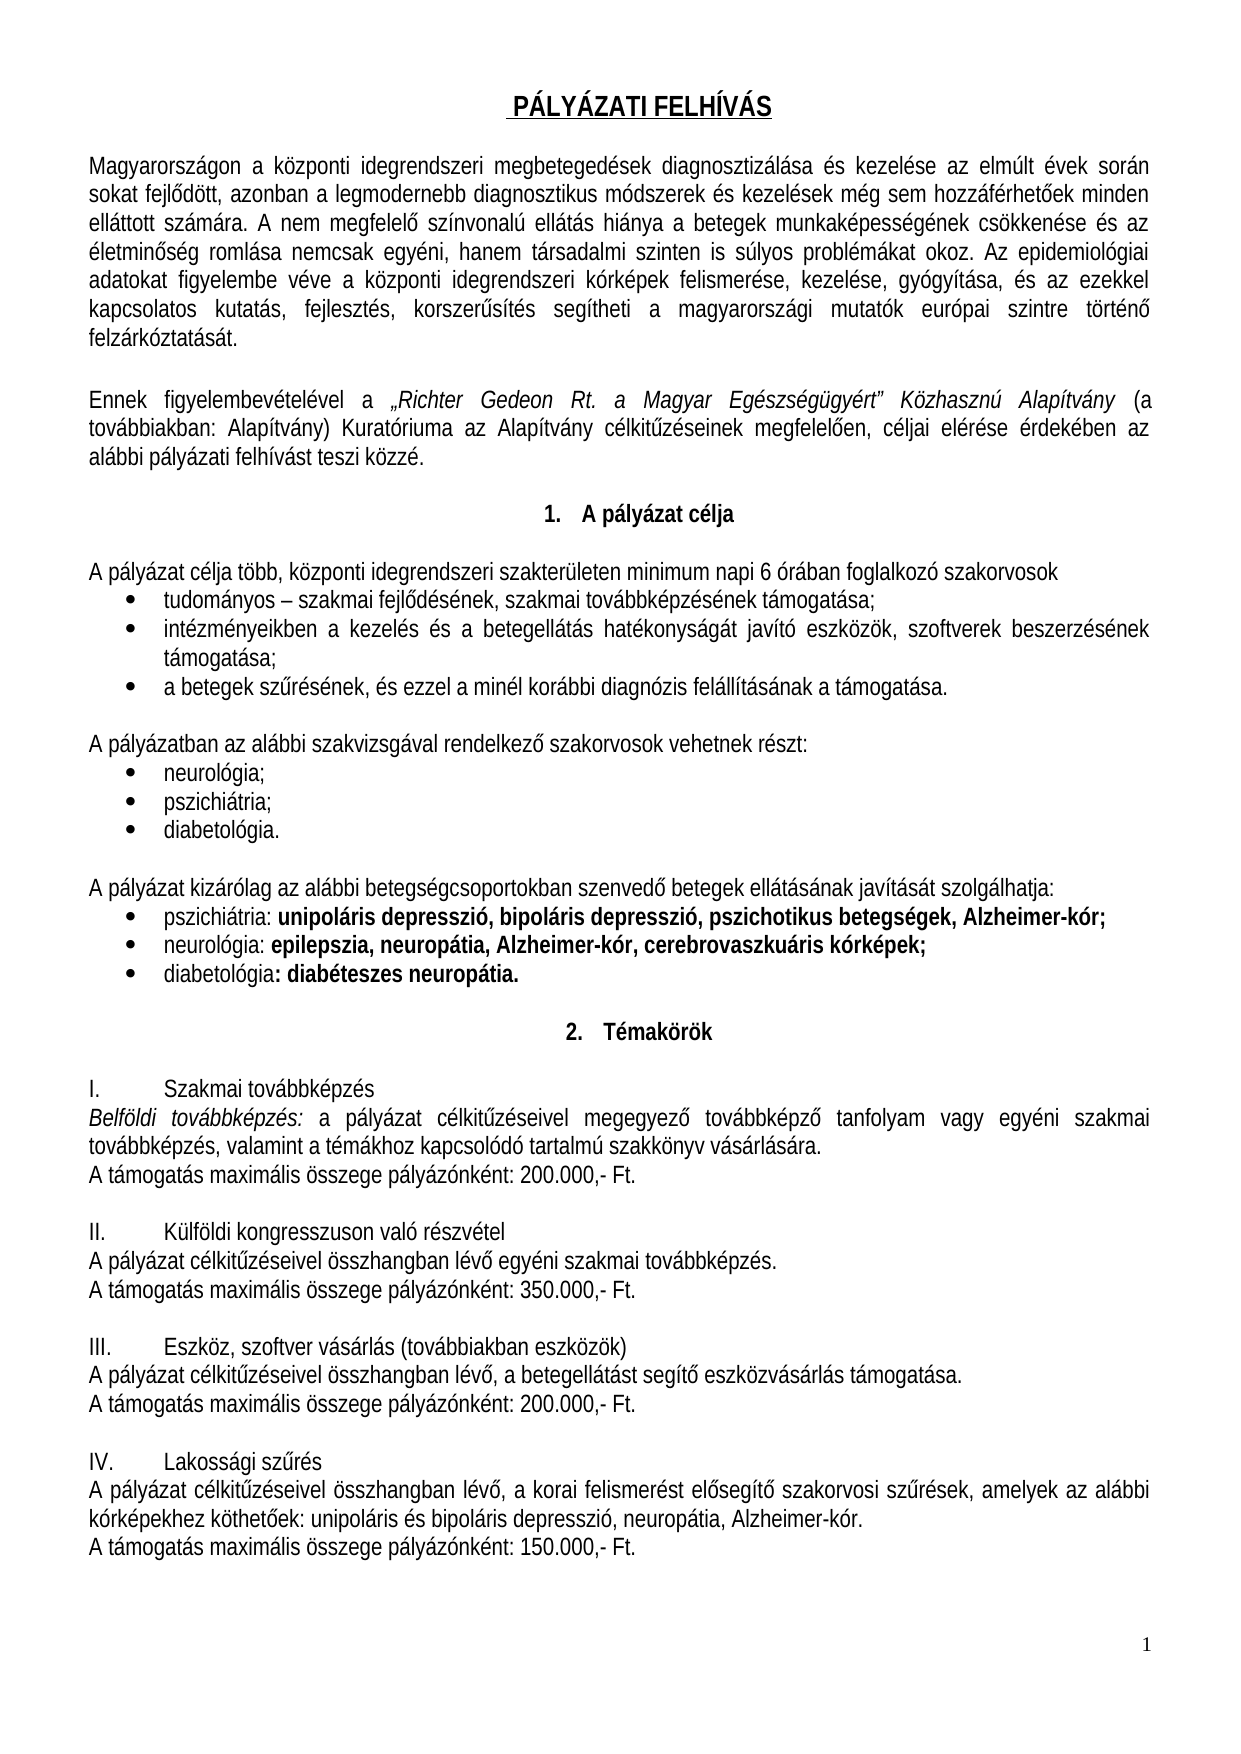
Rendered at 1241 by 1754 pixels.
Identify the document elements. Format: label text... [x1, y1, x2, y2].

list pszichiátria: unipoláris depresszió, bipoláris depresszió, pszichotikus betegségek, Alzheimer-kór; [126, 902, 1152, 930]
list Külföldi kongresszuson való részvétel [89, 1217, 1152, 1246]
list tudományos – szakmai fejlődésének, szakmai továbbképzésének támogatása; [126, 585, 1152, 614]
text A pályázat célkitűzéseivel összhangban lévő, a betegellátást segítő eszközvásárlás támogatása. [89, 1361, 1152, 1389]
text Magyarországon a központi idegrendszeri megbetegedések diagnosztizálása és kezelése az elmúlt évek során sokat fejlődött, azonban a legmodernebb diagnosztikus módszerek és kezelések még sem hozzáférhetőek minden elláttott számára. A nem megfelelő színvonalú ellátás hiánya a betegek munkaképességének csökkenése és az életminőség romlása nemcsak egyéni, hanem társadalmi szinten is súlyos problémákat okoz. Az epidemiológiai adatokat figyelembe véve a központi idegrendszeri kórképek felismerése, kezelése, gyógyítása, és az ezekkel kapcsolatos kutatás, fejlesztés, korszerűsítés segítheti a magyarországi mutatók európai szintre történő felzárkóztatását. [89, 151, 1152, 351]
list pszichiátria; [126, 787, 1152, 815]
list a betegek szűrésének, és ezzel a minél korábbi diagnózis felállításának a támogatása. [126, 672, 1152, 700]
text A támogatás maximális összege pályázónként: 200.000,- Ft. [89, 1160, 1152, 1189]
text A pályázat célja több, központi idegrendszeri szakterületen minimum napi 6 órában foglalkozó szakorvosok [89, 557, 1152, 585]
text A támogatás maximális összege pályázónként: 200.000,- Ft. [89, 1389, 1152, 1418]
text A támogatás maximális összege pályázónként: 150.000,- Ft. [89, 1532, 1152, 1561]
text Belföldi továbbképzés: a pályázat célkitűzéseivel megegyező továbbképző tanfolyam vagy egyéni szakmai továbbképzés, valamint a témákhoz kapcsolódó tartalmú szakkönyv vásárlására. [89, 1103, 1152, 1160]
text A pályázat kizárólag az alábbi betegségcsoportokban szenvedő betegek ellátásának javítását szolgálhatja: [89, 873, 1152, 902]
list intézményeikben a kezelés és a betegellátás hatékonyságát javító eszközök, szoftverek beszerzésének támogatása; [126, 614, 1152, 672]
list Lakossági szűrés [89, 1446, 1152, 1475]
subtitle PÁLYÁZATI FELHÍVÁS [126, 89, 1152, 122]
list A pályázat célja [126, 499, 1152, 528]
text A pályázat célkitűzéseivel összhangban lévő egyéni szakmai továbbképzés. [89, 1246, 1152, 1274]
text A pályázatban az alábbi szakvizsgával rendelkező szakorvosok vehetnek részt: [89, 729, 1152, 758]
list Szakmai továbbképzés [89, 1074, 1152, 1103]
list diabetológia: diabéteszes neuropátia. [126, 959, 1152, 988]
text A támogatás maximális összege pályázónként: 350.000,- Ft. [89, 1274, 1152, 1303]
text A pályázat célkitűzéseivel összhangban lévő, a korai felismerést elősegítő szakorvosi szűrések, amelyek az alábbi kórképekhez köthetőek: unipoláris és bipoláris depresszió, neuropátia, Alzheimer-kór. [89, 1475, 1152, 1532]
list Eszköz, szoftver vásárlás (továbbiakban eszközök) [89, 1332, 1152, 1361]
list Témakörök [126, 1017, 1152, 1045]
list neurológia; [126, 758, 1152, 787]
text Ennek figyelembevételével a „Richter Gedeon Rt. a Magyar Egészségügyért” Közhasznú Alapítvány (a továbbiakban: Alapítvány) Kuratóriuma az Alapítvány célkitűzéseinek megfelelően, céljai elérése érdekében az alábbi pályázati felhívást teszi közzé. [89, 385, 1152, 471]
list diabetológia. [126, 815, 1152, 844]
list neurológia: epilepszia, neuropátia, Alzheimer-kór, cerebrovaszkuáris kórképek; [126, 930, 1152, 959]
